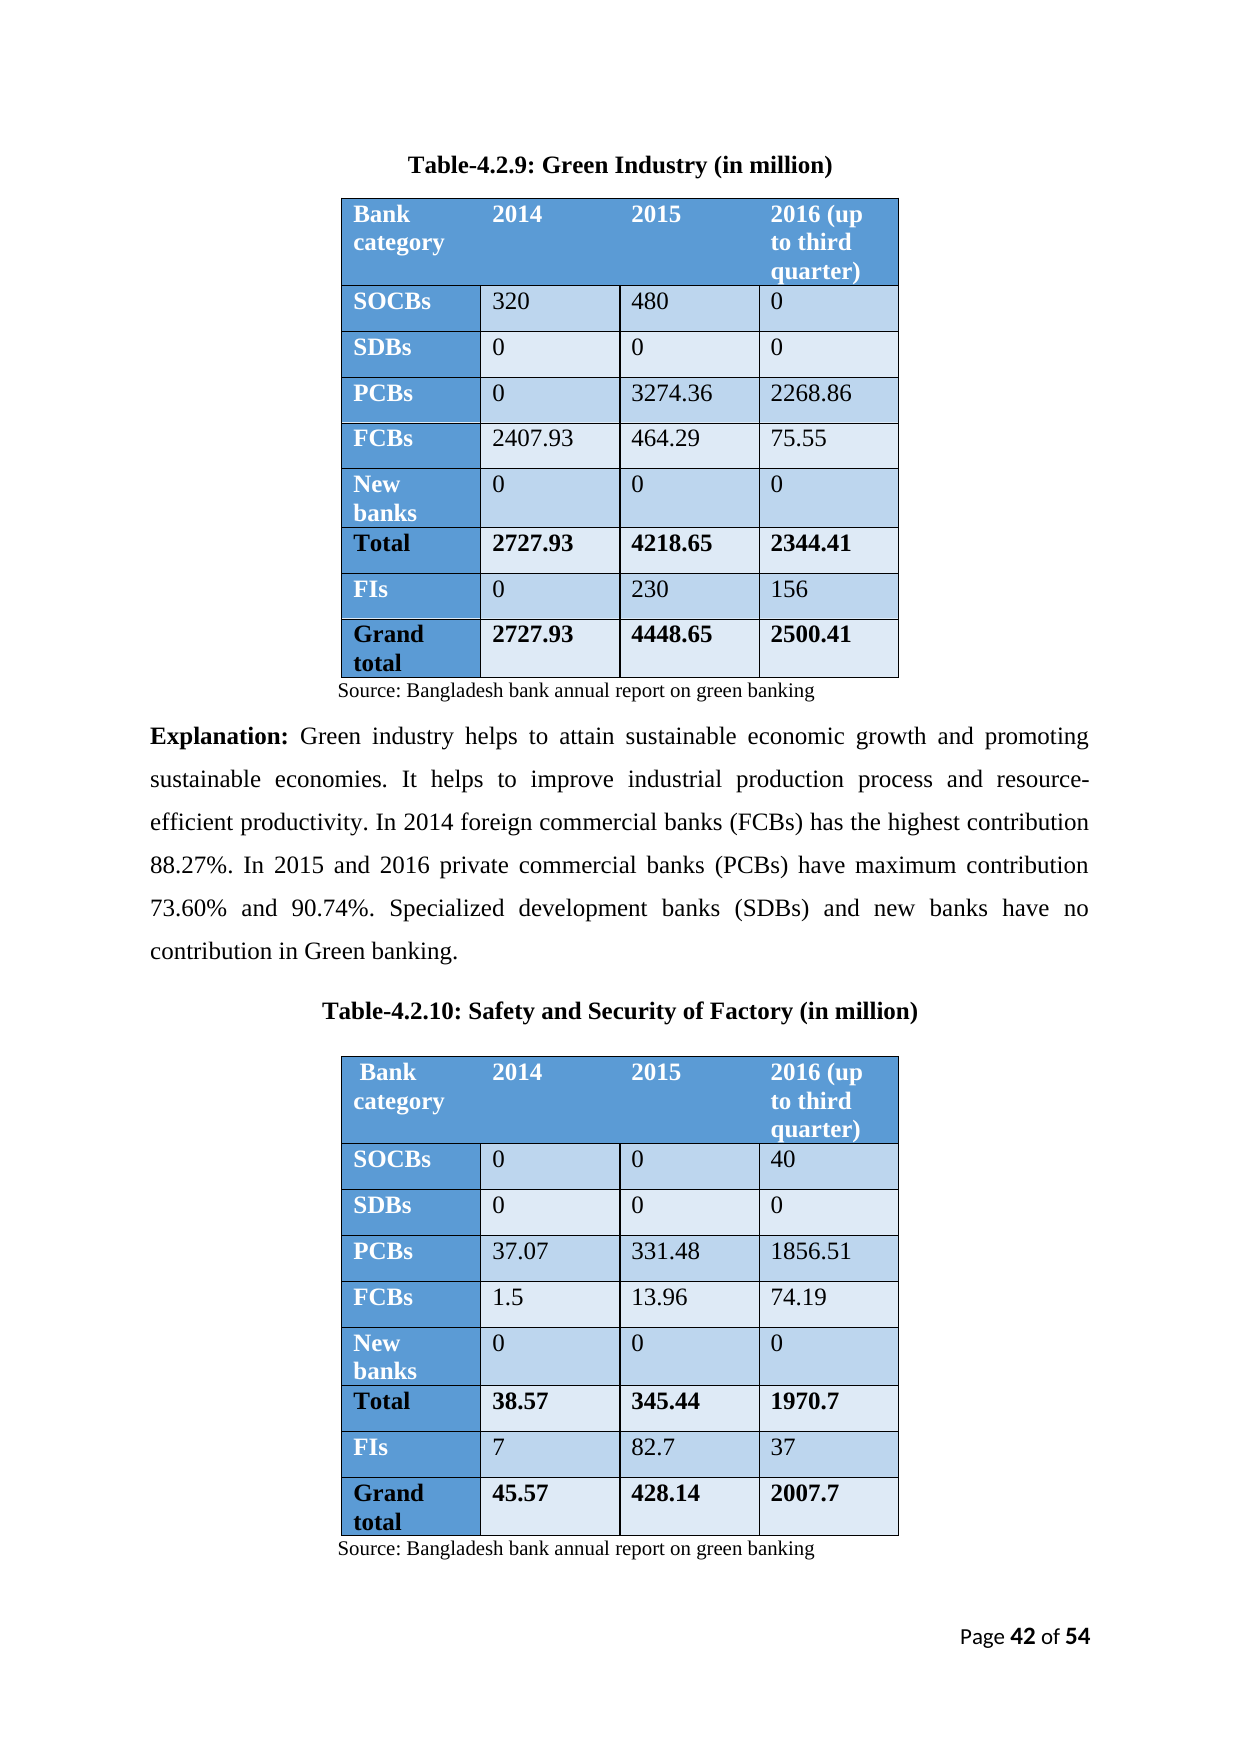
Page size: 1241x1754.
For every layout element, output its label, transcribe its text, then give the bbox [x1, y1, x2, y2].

table_cell SDBs [342, 332, 480, 377]
table_header 2014 [481, 1057, 620, 1143]
table_cell 37 [760, 1432, 898, 1477]
table_cell 2500.41 [760, 620, 898, 677]
table_cell Total [342, 528, 480, 573]
table_cell 0 [481, 332, 619, 377]
table_cell PCBs [342, 1236, 480, 1281]
table_cell 0 [481, 1190, 619, 1235]
table_cell 4448.65 [621, 620, 759, 677]
table_cell 320 [481, 286, 619, 331]
table_cell SOCBs [342, 1144, 480, 1189]
table_cell 1.5 [481, 1282, 619, 1327]
table_cell 1856.51 [760, 1236, 898, 1281]
table_cell 0 [760, 1190, 898, 1235]
table_cell 2407.93 [481, 424, 619, 468]
table_cell 40 [760, 1144, 898, 1189]
text Table-4.2.9: Green Industry (in million) [150, 150, 1090, 179]
table_header 2015 [620, 199, 759, 285]
table_header 2014 [481, 199, 620, 285]
table_cell 2268.86 [760, 378, 898, 422]
table_cell 480 [621, 286, 759, 331]
table_cell 0 [760, 286, 898, 331]
table_cell 0 [481, 574, 619, 618]
table_cell 331.48 [621, 1236, 759, 1281]
table_cell 0 [481, 1328, 619, 1385]
table_cell 0 [760, 1328, 898, 1385]
table_cell 2007.7 [760, 1478, 898, 1535]
table_cell 4218.65 [621, 528, 759, 573]
table_cell 464.29 [621, 424, 759, 468]
table_cell 345.44 [621, 1386, 759, 1431]
text Explanation: Green industry helps to attain sustainable economic growth and promoting sustainable economies. It helps to improve industrial production process and resource-efficient productivity. In 2014 foreign commercial banks (FCBs) has the highest contribution 88.27%. In 2015 and 2016 private commercial banks (PCBs) have maximum contribution 73.60% and 90.74%. Specialized development banks (SDBs) and new banks have no contribution in Green banking. [150, 721, 1090, 965]
table_cell SDBs [342, 1190, 480, 1235]
table_cell FCBs [342, 1282, 480, 1327]
table_cell 2727.93 [481, 620, 619, 677]
table_header 2016 (up to third quarter) [759, 199, 898, 285]
text Table-4.2.10: Safety and Security of Factory (in million) [150, 996, 1090, 1025]
table_cell 0 [481, 469, 619, 527]
table_cell 74.19 [760, 1282, 898, 1327]
table_cell 0 [621, 1190, 759, 1235]
table_cell New banks [342, 1328, 480, 1385]
table_cell 230 [621, 574, 759, 618]
table_cell 0 [760, 332, 898, 377]
table_cell FCBs [342, 424, 480, 468]
table_cell New banks [342, 469, 480, 527]
table_cell SOCBs [342, 286, 480, 331]
table_cell FIs [342, 574, 480, 618]
table_cell 0 [621, 332, 759, 377]
table_cell 2344.41 [760, 528, 898, 573]
table_header 2016 (up to third quarter) [759, 1057, 898, 1143]
table_cell 0 [481, 1144, 619, 1189]
table_cell 45.57 [481, 1478, 619, 1535]
table_cell 0 [760, 469, 898, 527]
table_cell 0 [481, 378, 619, 422]
table_cell 428.14 [621, 1478, 759, 1535]
table_cell 0 [621, 469, 759, 527]
table_cell Grand total [342, 620, 480, 677]
table_cell 13.96 [621, 1282, 759, 1327]
table_cell Grand total [342, 1478, 480, 1535]
table_cell 7 [481, 1432, 619, 1477]
table_header Bank category [342, 1057, 481, 1143]
table_cell 75.55 [760, 424, 898, 468]
table_cell 1970.7 [760, 1386, 898, 1431]
table_cell FIs [342, 1432, 480, 1477]
table_cell 3274.36 [621, 378, 759, 422]
table_cell 0 [621, 1328, 759, 1385]
table_cell 38.57 [481, 1386, 619, 1431]
table_cell Total [342, 1386, 480, 1431]
table_header 2015 [620, 1057, 759, 1143]
table_cell 37.07 [481, 1236, 619, 1281]
table_cell 2727.93 [481, 528, 619, 573]
table_header Bank category [342, 199, 481, 285]
text Source: Bangladesh bank annual report on green banking [150, 678, 1090, 702]
table_cell 0 [621, 1144, 759, 1189]
table_cell 156 [760, 574, 898, 618]
text Source: Bangladesh bank annual report on green banking [150, 1536, 1090, 1560]
table_cell 82.7 [621, 1432, 759, 1477]
table_cell PCBs [342, 378, 480, 422]
